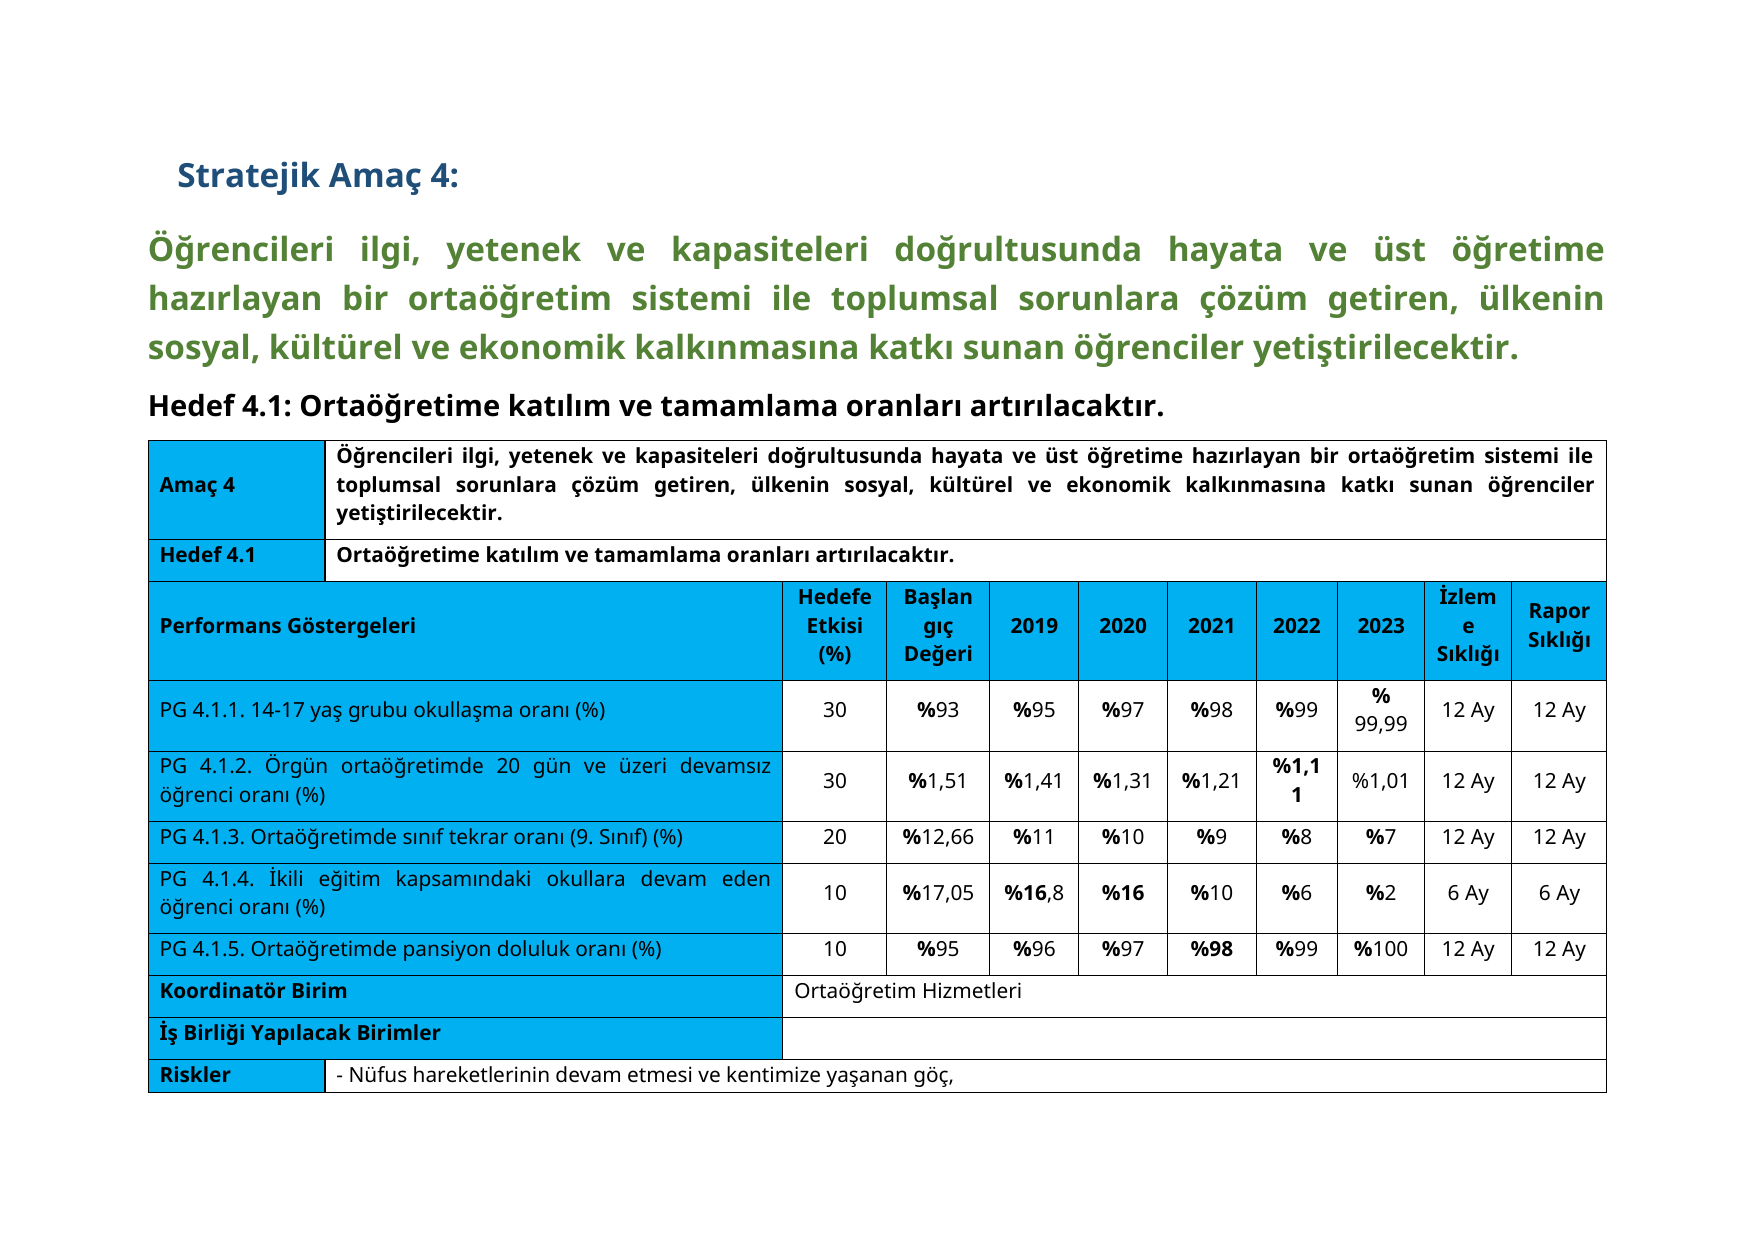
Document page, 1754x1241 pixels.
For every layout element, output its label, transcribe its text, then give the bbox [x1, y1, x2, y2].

table_cell 12 Ay [1425, 752, 1511, 821]
table_cell %95 [990, 681, 1078, 751]
table_cell %2 [1338, 864, 1424, 933]
table_cell 2022 [1257, 582, 1337, 680]
table_cell %96 [990, 934, 1078, 975]
table_cell Hedefe Etkisi (%) [783, 582, 886, 680]
text Hedef 4.1: Ortaöğretime katılım ve tamamlama oranları artırılacaktır. [148, 385, 1606, 425]
table_cell 6 Ay [1425, 864, 1511, 933]
table_cell Hedef 4.1 [149, 540, 324, 581]
table_cell %1,31 [1079, 752, 1167, 821]
table_cell 30 [783, 681, 886, 751]
table_cell %98 [1168, 681, 1256, 751]
table_cell İzleme Sıklığı [1425, 582, 1511, 680]
table_cell 2023 [1338, 582, 1424, 680]
table_cell %99,99 [1338, 681, 1424, 751]
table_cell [326, 1060, 1606, 1092]
table_cell %7 [1338, 822, 1424, 863]
table_cell %6 [1257, 864, 1337, 933]
table_cell %9 [1168, 822, 1256, 863]
table_cell Riskler [149, 1060, 324, 1092]
table_cell %1,51 [887, 752, 989, 821]
table_cell 12 Ay [1512, 822, 1606, 863]
table_cell %97 [1079, 681, 1167, 751]
table_cell %1,21 [1168, 752, 1256, 821]
table_cell 20 [783, 822, 886, 863]
table_cell Performans Göstergeleri [149, 582, 782, 680]
table_cell PG 4.1.5. Ortaöğretimde pansiyon doluluk oranı (%) [149, 934, 782, 975]
text Öğrencileri ilgi, yetenek ve kapasiteleri doğrultusunda hayata ve üst öğretime hazırlayan bir ortaöğretim sistemi ile toplumsal sorunlara çözüm getiren, ülkenin sosyal, kültürel ve ekonomik kalkınmasına katkı sunan öğrenciler yetiştirilecektir. [148, 226, 1606, 369]
table_cell %16,8 [990, 864, 1078, 933]
table_cell PG 4.1.3. Ortaöğretimde sınıf tekrar oranı (9. Sınıf) (%) [149, 822, 782, 863]
table_cell PG 4.1.1. 14-17 yaş grubu okullaşma oranı (%) [149, 681, 782, 751]
table_cell 10 [783, 864, 886, 933]
table_cell %100 [1338, 934, 1424, 975]
table_header Amaç 4 [149, 441, 324, 539]
table_cell 2020 [1079, 582, 1167, 680]
subtitle Stratejik Amaç 4: [148, 152, 1606, 197]
table_cell %1,41 [990, 752, 1078, 821]
table_cell %16 [1079, 864, 1167, 933]
table_cell Ortaöğretim Hizmetleri [783, 976, 1606, 1017]
table_cell 30 [783, 752, 886, 821]
table_cell %98 [1168, 934, 1256, 975]
table_cell 2021 [1168, 582, 1256, 680]
table_cell 12 Ay [1512, 752, 1606, 821]
table_cell %93 [887, 681, 989, 751]
table_cell %97 [1079, 934, 1167, 975]
table_cell 12 Ay [1425, 934, 1511, 975]
table_cell Rapor Sıklığı [1512, 582, 1606, 680]
table_cell Koordinatör Birim [149, 976, 782, 1017]
table_cell 12 Ay [1425, 681, 1511, 751]
table_cell %10 [1079, 822, 1167, 863]
table_cell PG 4.1.2. Örgün ortaöğretimde 20 gün ve üzeri devamsız öğrenci oranı (%) [149, 752, 782, 821]
table_cell %12,66 [887, 822, 989, 863]
table_cell %1,11 [1257, 752, 1337, 821]
table_header Öğrencileri ilgi, yetenek ve kapasiteleri doğrultusunda hayata ve üst öğretime hazırlayan bir ortaöğretim sistemi ile toplumsal sorunlara çözüm getiren, ülkenin sosyal, kültürel ve ekonomik kalkınmasına katkı sunan öğrenciler yetiştirilecektir. [326, 441, 1606, 539]
table_cell %99 [1257, 681, 1337, 751]
table_cell İş Birliği Yapılacak Birimler [149, 1018, 782, 1059]
table_cell 2019 [990, 582, 1078, 680]
table_cell Ortaöğretime katılım ve tamamlama oranları artırılacaktır. [326, 540, 1606, 581]
table_cell Başlangıç Değeri [887, 582, 989, 680]
table_cell 12 Ay [1512, 934, 1606, 975]
table_cell [783, 1018, 1606, 1059]
table_cell %11 [990, 822, 1078, 863]
table_cell PG 4.1.4. İkili eğitim kapsamındaki okullara devam eden öğrenci oranı (%) [149, 864, 782, 933]
table_cell %10 [1168, 864, 1256, 933]
table_cell %8 [1257, 822, 1337, 863]
table_cell 12 Ay [1512, 681, 1606, 751]
table_cell %99 [1257, 934, 1337, 975]
table_cell 6 Ay [1512, 864, 1606, 933]
table_cell %1,01 [1338, 752, 1424, 821]
table_cell %95 [887, 934, 989, 975]
table_cell 10 [783, 934, 886, 975]
table_cell 12 Ay [1425, 822, 1511, 863]
table_cell %17,05 [887, 864, 989, 933]
